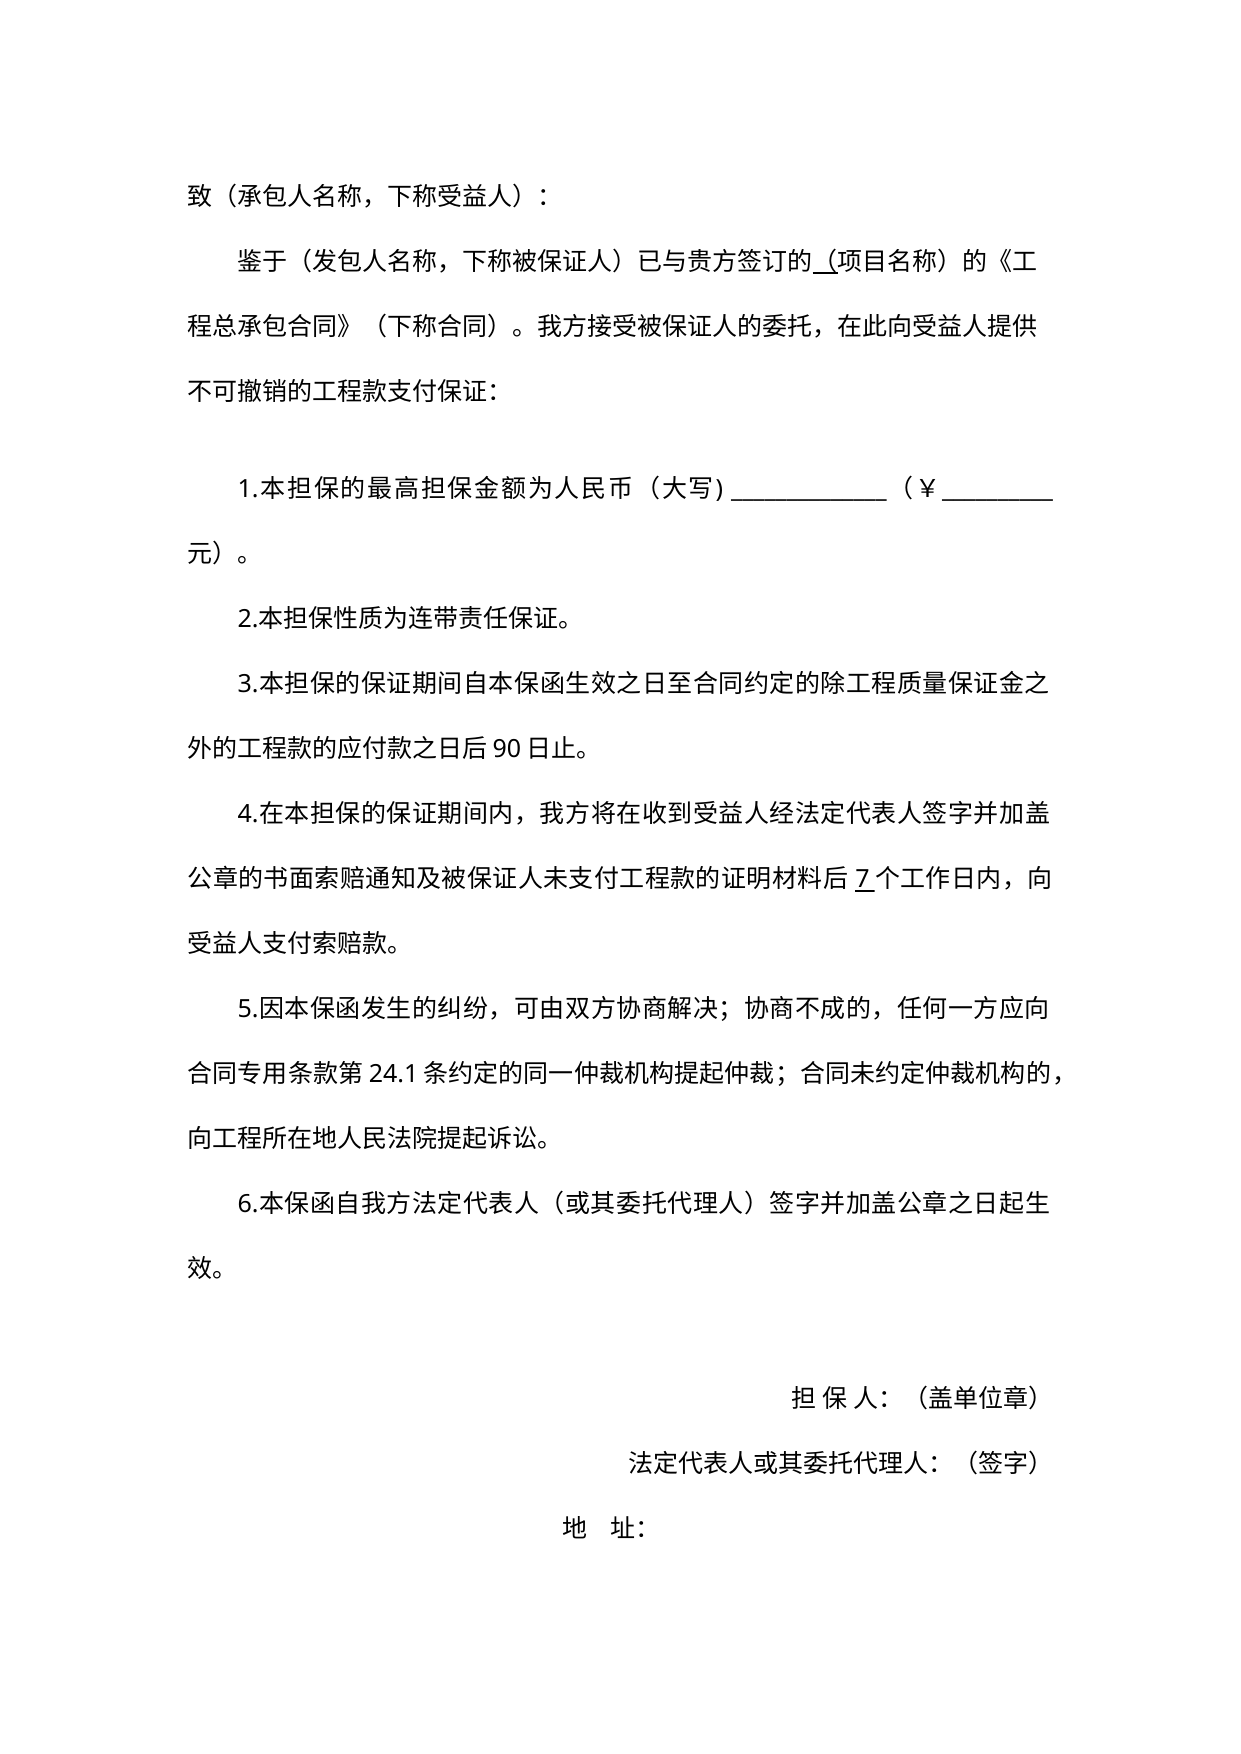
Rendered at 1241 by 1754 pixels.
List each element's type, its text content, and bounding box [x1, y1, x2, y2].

text 4.在本担保的保证期间内，我方将在收到受益人经法定代表人签字并加盖公章的书面索赔通知及被保证人未支付工程款的证明材料后7个工作日内，向受益人支付索赔款。 [187, 779, 1053, 974]
text 6.本保函自我方法定代表人（或其委托代理人）签字并加盖公章之日起生效。 [187, 1169, 1053, 1299]
text 5.因本保函发生的纠纷，可由双方协商解决；协商不成的，任何一方应向合同专用条款第24.1条约定的同一仲裁机构提起仲裁；合同未约定仲裁机构的，向工程所在地人民法院提起诉讼。 [187, 974, 1053, 1169]
text 2.本担保性质为连带责任保证。 [187, 584, 1053, 649]
text 3.本担保的保证期间自本保函生效之日至合同约定的除工程质量保证金之外的工程款的应付款之日后90日止。 [187, 649, 1053, 779]
text 鉴于（发包人名称，下称被保证人）已与贵方签订的（项目名称）的《工程总承包合同》（下称合同）。我方接受被保证人的委托，在此向受益人提供不可撤销的工程款支付保证： [187, 227, 1053, 454]
text 致（承包人名称，下称受益人）： [187, 162, 1053, 227]
text 1.本担保的最高担保金额为人民币（大写) ______________（￥__________元）。 [187, 454, 1053, 584]
text 地 址： [187, 1494, 1053, 1559]
text 担 保 人：（盖单位章） [187, 1364, 1053, 1429]
text 法定代表人或其委托代理人：（签字） [187, 1429, 1053, 1494]
